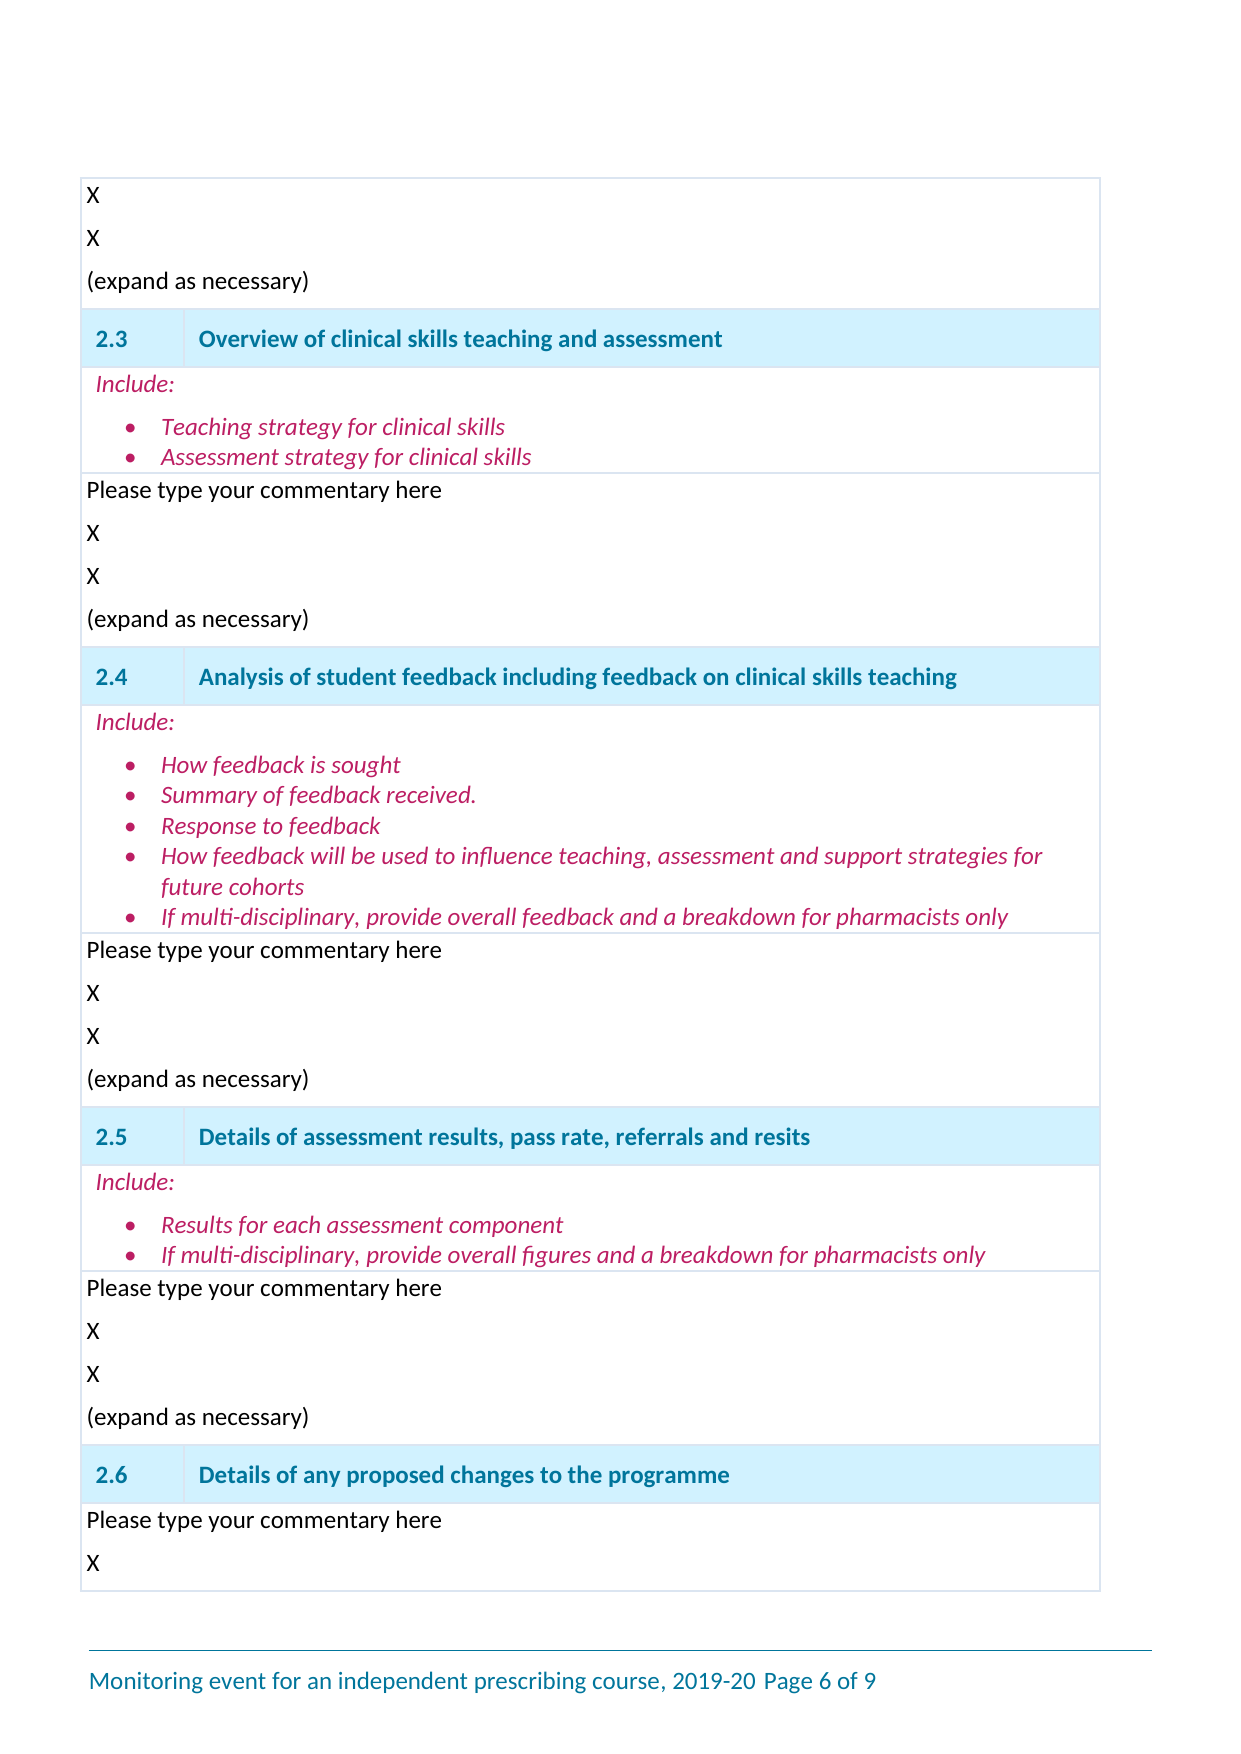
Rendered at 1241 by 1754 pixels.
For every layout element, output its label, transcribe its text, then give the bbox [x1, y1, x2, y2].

table_cell Include: Teaching strategy for clinical skills Assessment strategy for clinical skills [82, 368, 1099, 472]
table_cell 2.4 [82, 648, 183, 704]
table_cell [82, 1504, 1099, 1590]
table_cell Include: How feedback is sought Summary of feedback received. Response to feedback How feedback will be used to influence teaching, assessment and support strategies for future cohorts If multi-disciplinary, provide overall feedback and a breakdown for pharmacists only [82, 706, 1099, 932]
table_cell Overview of clinical skills teaching and assessment [185, 310, 1099, 366]
table_cell 2.3 [82, 310, 183, 366]
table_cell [82, 179, 1099, 308]
table_cell Please type your commentary here X X (expand as necessary) [82, 474, 1099, 646]
table_cell Details of any proposed changes to the programme [185, 1446, 1099, 1502]
table_cell 2.5 [82, 1108, 183, 1164]
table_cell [82, 1272, 1099, 1444]
table_cell 2.6 [82, 1446, 183, 1502]
table_cell Details of assessment results, pass rate, referrals and resits [185, 1108, 1099, 1164]
table_cell Include: Results for each assessment component If multi-disciplinary, provide overall figures and a breakdown for pharmacists only [82, 1166, 1099, 1270]
table_cell Analysis of student feedback including feedback on clinical skills teaching [185, 648, 1099, 704]
table_cell Please type your commentary here X X (expand as necessary) [82, 934, 1099, 1106]
